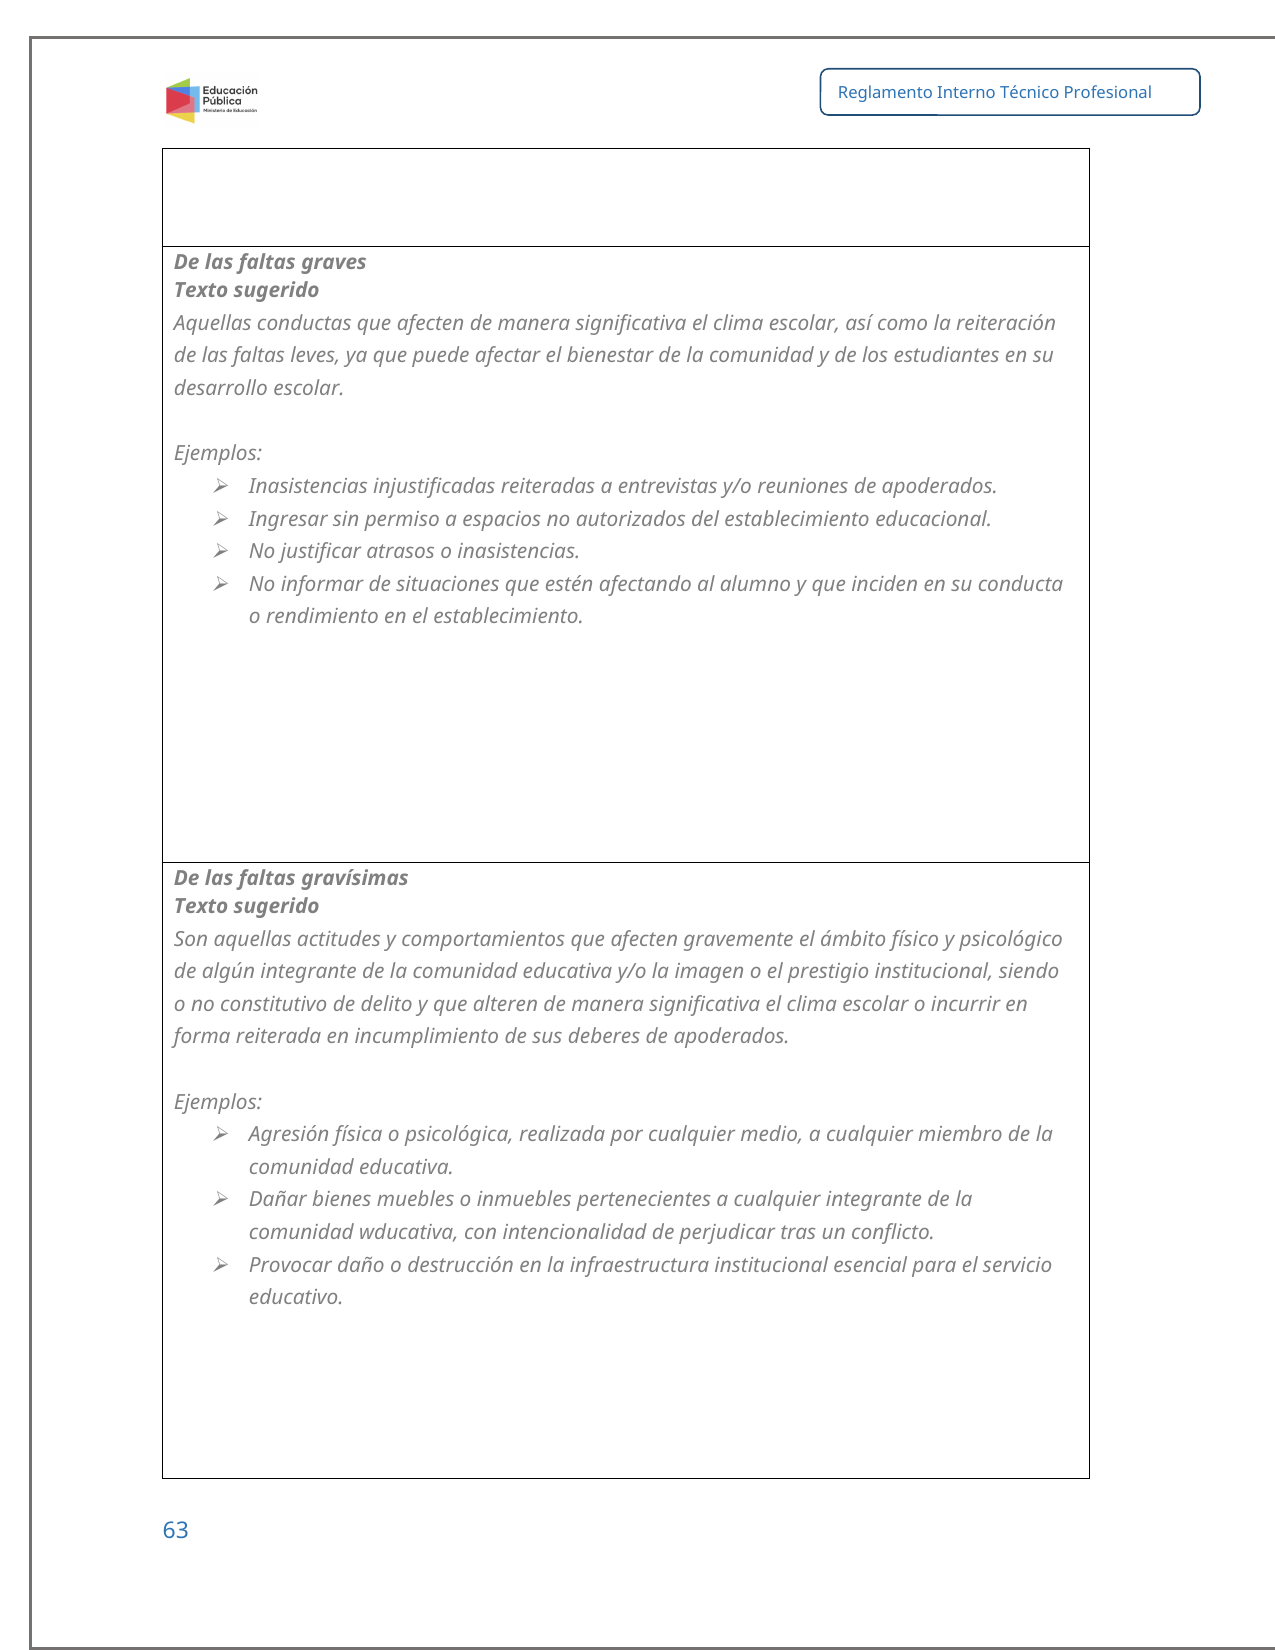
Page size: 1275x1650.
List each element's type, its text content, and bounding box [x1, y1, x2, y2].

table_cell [163, 149, 1089, 246]
table_cell De las faltas graves Texto sugerido Aquellas conductas que afecten de manera significativa el clima escolar, así como la reiteración de las faltas leves, ya que puede afectar el bienestar de la comunidad y de los estudiantes en su desarrollo escolar. Ejemplos: Inasistencias injustificadas reiteradas a entrevistas y/o reuniones de apoderados. Ingresar sin permiso a espacios no autorizados del establecimiento educacional. No justificar atrasos o inasistencias. No informar de situaciones que estén afectando al alumno y que inciden en su conducta o rendimiento en el establecimiento. [163, 247, 1089, 862]
picture [162, 73, 260, 130]
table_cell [163, 863, 1089, 1477]
